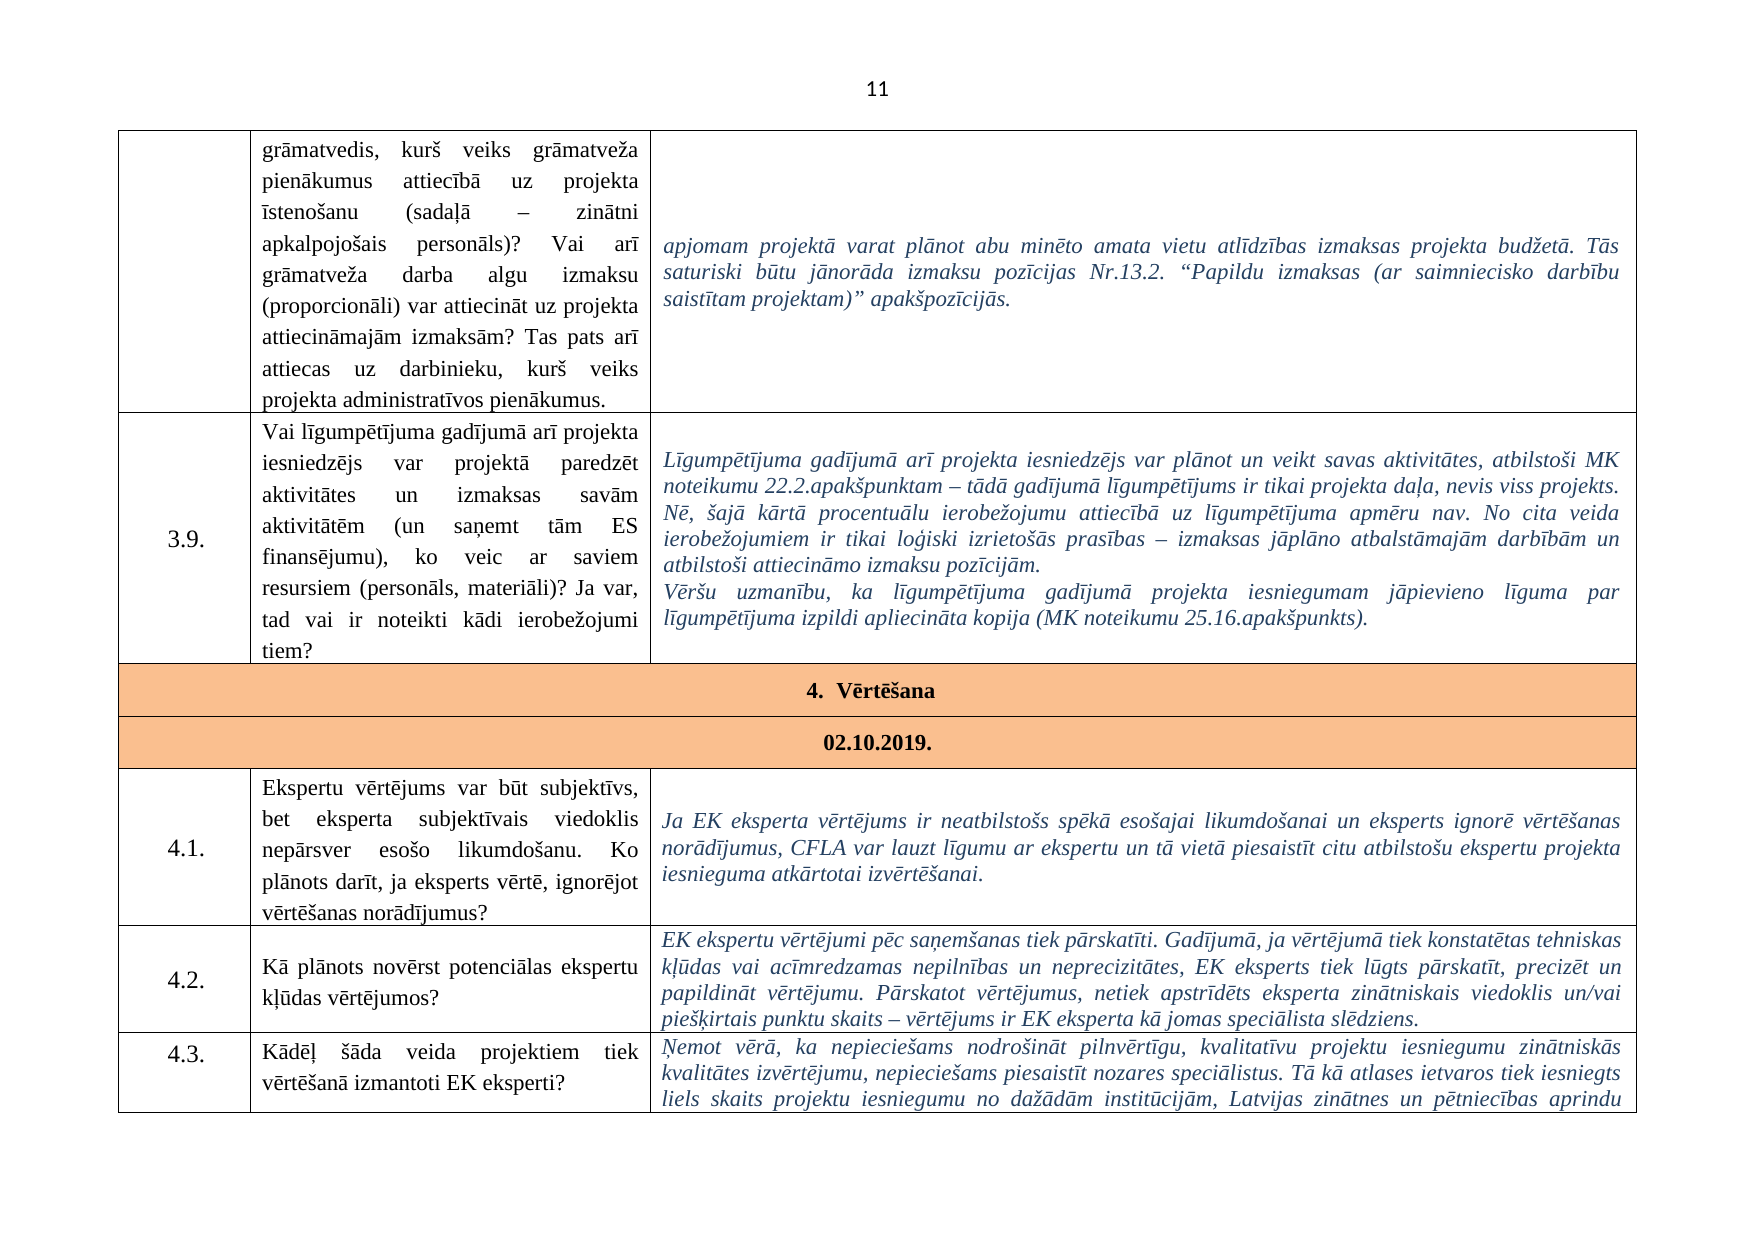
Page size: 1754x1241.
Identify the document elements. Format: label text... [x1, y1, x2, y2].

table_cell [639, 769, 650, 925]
table_cell [119, 1033, 250, 1112]
table_cell Līgumpētījuma gadījumā arī projekta iesniedzējs var plānot un veikt savas aktivitātes, atbilstoši MK noteikumu 22.2.apakšpunktam – tādā gadījumā līgumpētījums ir tikai projekta daļa, nevis viss projekts. Nē, šajā kārtā procentuālu ierobežojumu attiecībā uz līgumpētījuma apmēru nav. No cita veida ierobežojumiem ir tikai loģiski izrietošās prasības – izmaksas jāplāno atbalstāmajām darbībām un atbilstoši attiecināmo izmaksu pozīcijām. Vēršu uzmanību, ka līgumpētījuma gadījumā projekta iesniegumam jāpievieno līguma par līgumpētījuma izpildi apliecināta kopija (MK noteikumu 25.16.apakšpunkts). [651, 413, 1636, 663]
table_cell [119, 413, 250, 663]
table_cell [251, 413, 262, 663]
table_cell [251, 1033, 650, 1112]
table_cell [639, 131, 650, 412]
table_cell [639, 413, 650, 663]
table_cell Vērtēšana [119, 664, 1636, 716]
table_cell Ja EK eksperta vērtējums ir neatbilstošs spēkā esošajai likumdošanai un eksperts ignorē vērtēšanas norādījumus, CFLA var lauzt līgumu ar ekspertu un tā vietā piesaistīt citu atbilstošu ekspertu projekta iesnieguma atkārtotai izvērtēšanai. [651, 769, 1636, 925]
table_cell 02.10.2019. [119, 717, 1636, 768]
table_cell [119, 131, 250, 412]
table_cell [651, 131, 1636, 412]
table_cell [651, 1033, 1636, 1112]
table_cell [119, 926, 250, 1032]
table_cell [119, 769, 250, 925]
table_cell Kā plānots novērst potenciālas ekspertu kļūdas vērtējumos? [251, 926, 650, 1032]
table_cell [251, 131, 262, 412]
table_cell EK ekspertu vērtējumi pēc saņemšanas tiek pārskatīti. Gadījumā, ja vērtējumā tiek konstatētas tehniskas kļūdas vai acīmredzamas nepilnības un neprecizitātes, EK eksperts tiek lūgts pārskatīt, precizēt un papildināt vērtējumu. Pārskatot vērtējumus, netiek apstrīdēts eksperta zinātniskais viedoklis un/vai piešķirtais punktu skaits – vērtējums ir EK eksperta kā jomas speciālista slēdziens. [651, 926, 1636, 1032]
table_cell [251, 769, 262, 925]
